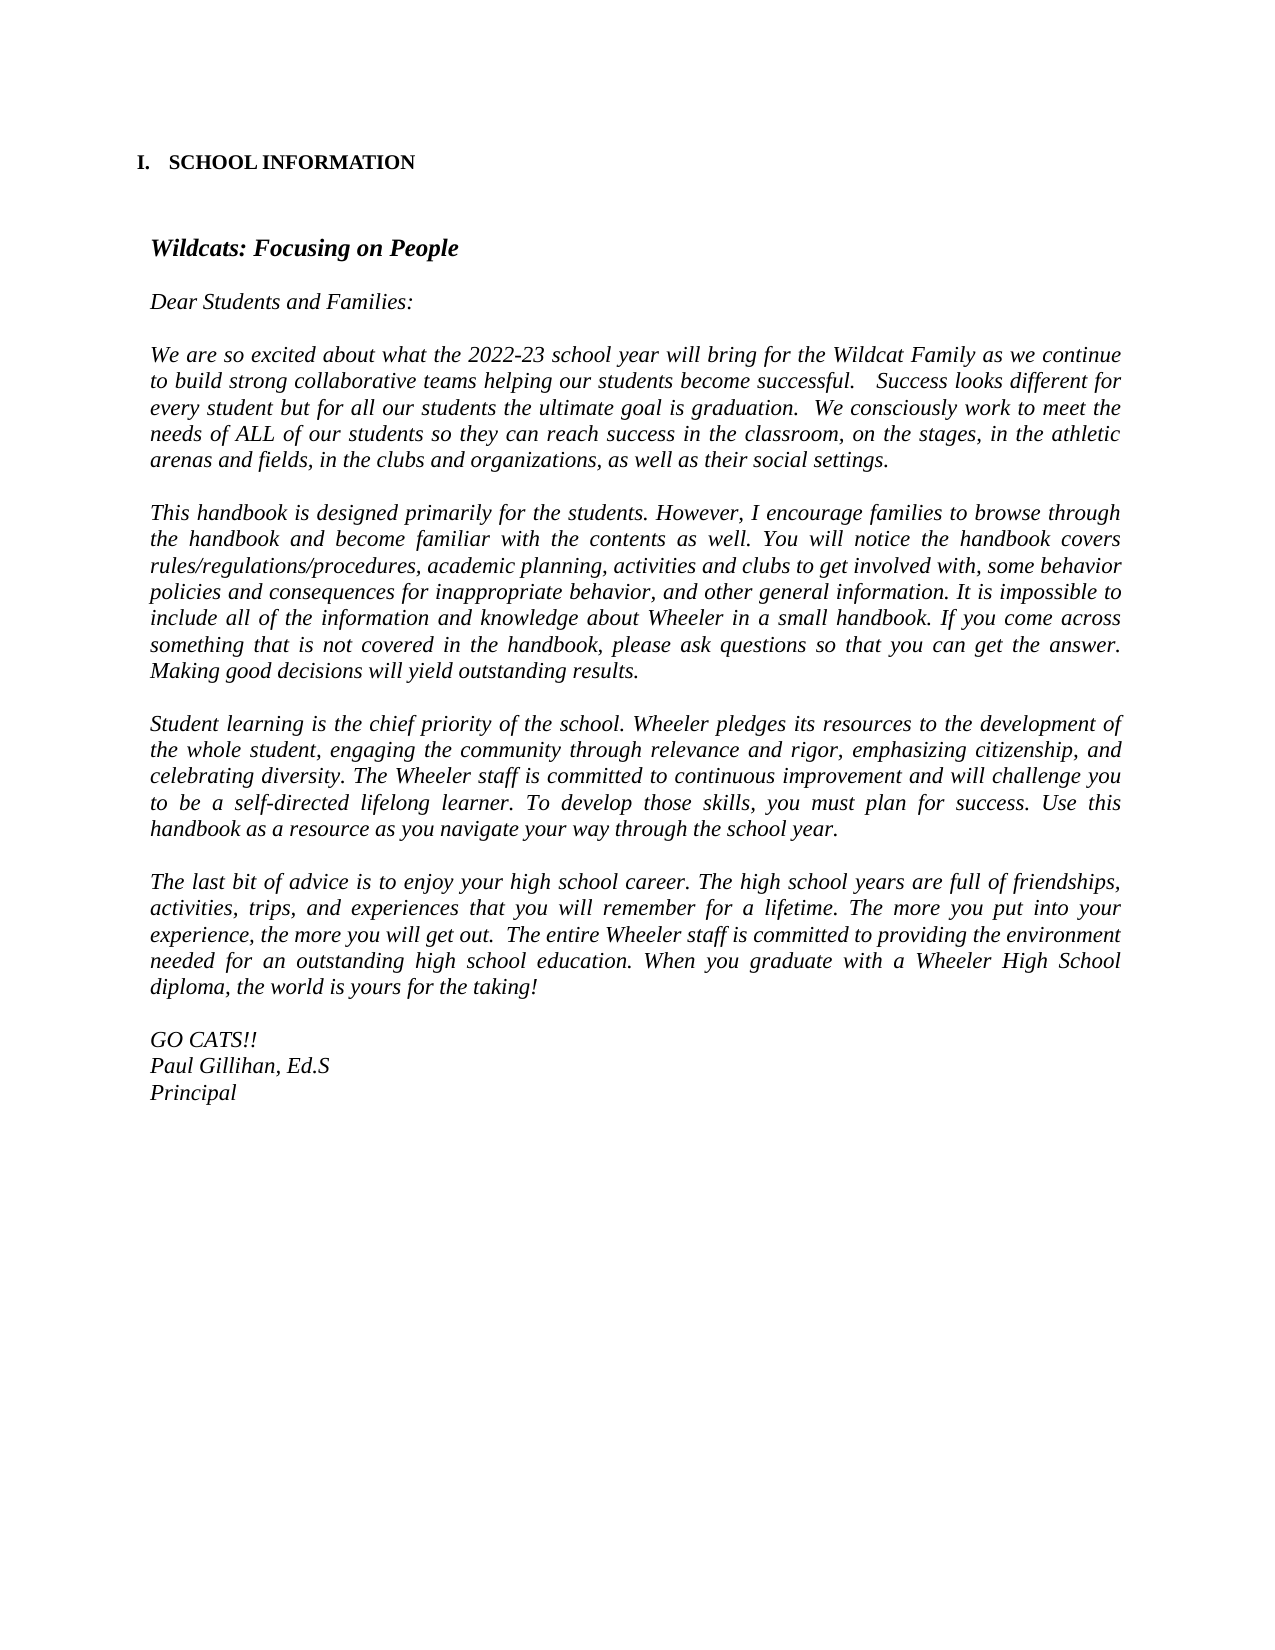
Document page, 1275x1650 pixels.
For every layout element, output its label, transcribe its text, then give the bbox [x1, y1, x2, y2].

text Wildcats: Focusing on People [150, 233, 1125, 262]
subtitle SCHOOL INFORMATION [150, 150, 1125, 174]
text Paul Gillihan, Ed.S [150, 1052, 1125, 1079]
text Student learning is the chief priority of the school. Wheeler pledges its resources to the development of the whole student, engaging the community through relevance and rigor, emphasizing citizenship, and celebrating diversity. The Wheeler staff is committed to continuous improvement and will challenge you to be a self-directed lifelong learner. To develop those skills, you must plan for success. Use this handbook as a resource as you navigate your way through the school year. [150, 710, 1125, 842]
text The last bit of advice is to enjoy your high school career. The high school years are full of friendships, activities, trips, and experiences that you will remember for a lifetime. The more you put into your experience, the more you will get out. The entire Wheeler staff is committed to providing the environment needed for an outstanding high school education. When you graduate with a Wheeler High School diploma, the world is yours for the taking! [150, 868, 1125, 1000]
text This handbook is designed primarily for the students. However, I encourage families to browse through the handbook and become familiar with the contents as well. You will notice the handbook covers rules/regulations/procedures, academic planning, activities and clubs to get involved with, some behavior policies and consequences for inappropriate behavior, and other general information. It is impossible to include all of the information and knowledge about Wheeler in a small handbook. If you come across something that is not covered in the handbook, please ask questions so that you can get the answer. Making good decisions will yield outstanding results. [150, 499, 1125, 683]
text Dear Students and Families: [150, 288, 1125, 314]
text GO CATS!! [150, 1026, 1125, 1052]
text We are so excited about what the 2022-23 school year will bring for the Wildcat Family as we continue to build strong collaborative teams helping our students become successful. Success looks different for every student but for all our students the ultimate goal is graduation. We consciously work to meet the needs of ALL of our students so they can reach success in the classroom, on the stages, in the athletic arenas and fields, in the clubs and organizations, as well as their social settings. [150, 341, 1125, 473]
text Principal [150, 1079, 1125, 1105]
